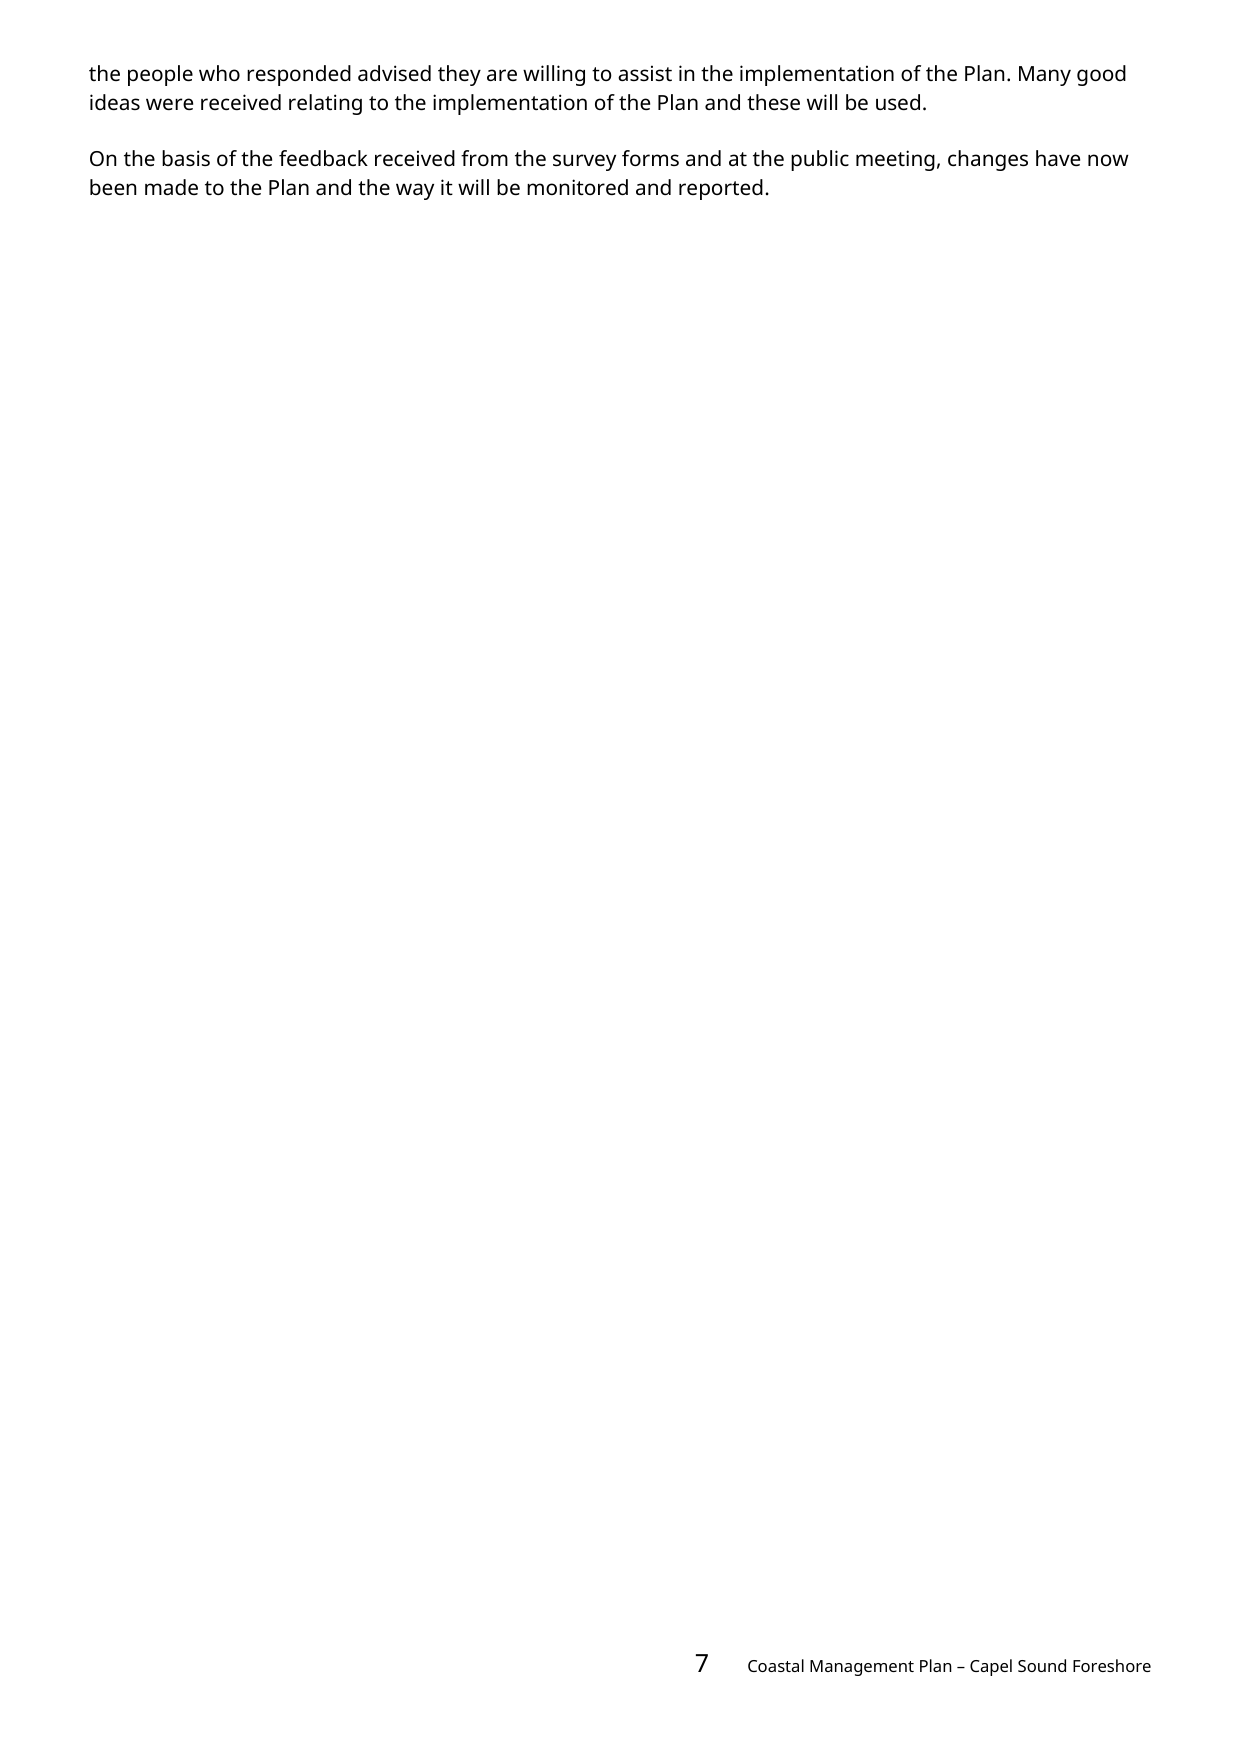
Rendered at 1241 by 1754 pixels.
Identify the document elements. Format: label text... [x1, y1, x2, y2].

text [89, 59, 1152, 116]
text On the basis of the feedback received from the survey forms and at the public meeting, changes have now been made to the Plan and the way it will be monitored and reported. [89, 144, 1152, 201]
